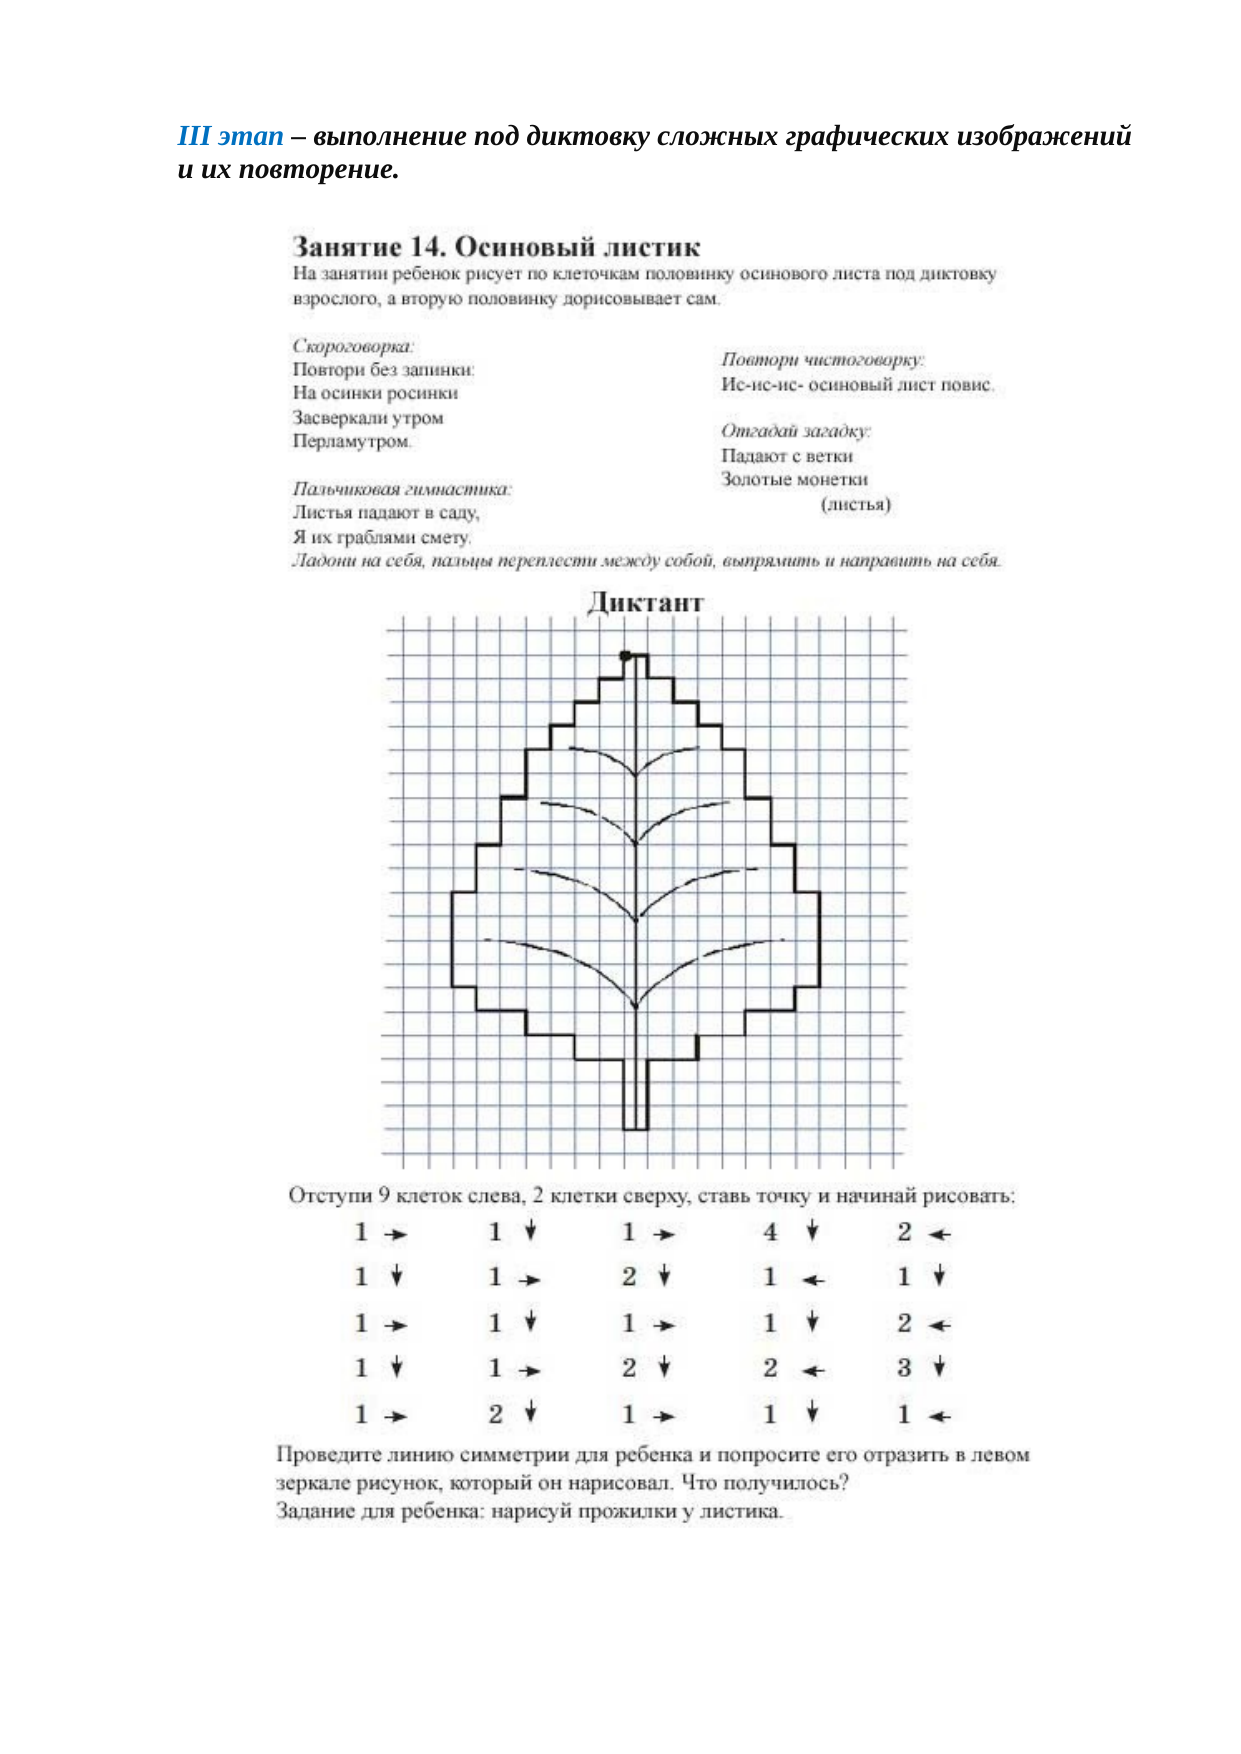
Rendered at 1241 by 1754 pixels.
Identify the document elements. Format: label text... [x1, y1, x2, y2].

text III этап – выполнение под диктовку сложных графических изображений и их повторение. [177, 118, 1152, 185]
picture [182, 200, 1123, 1611]
